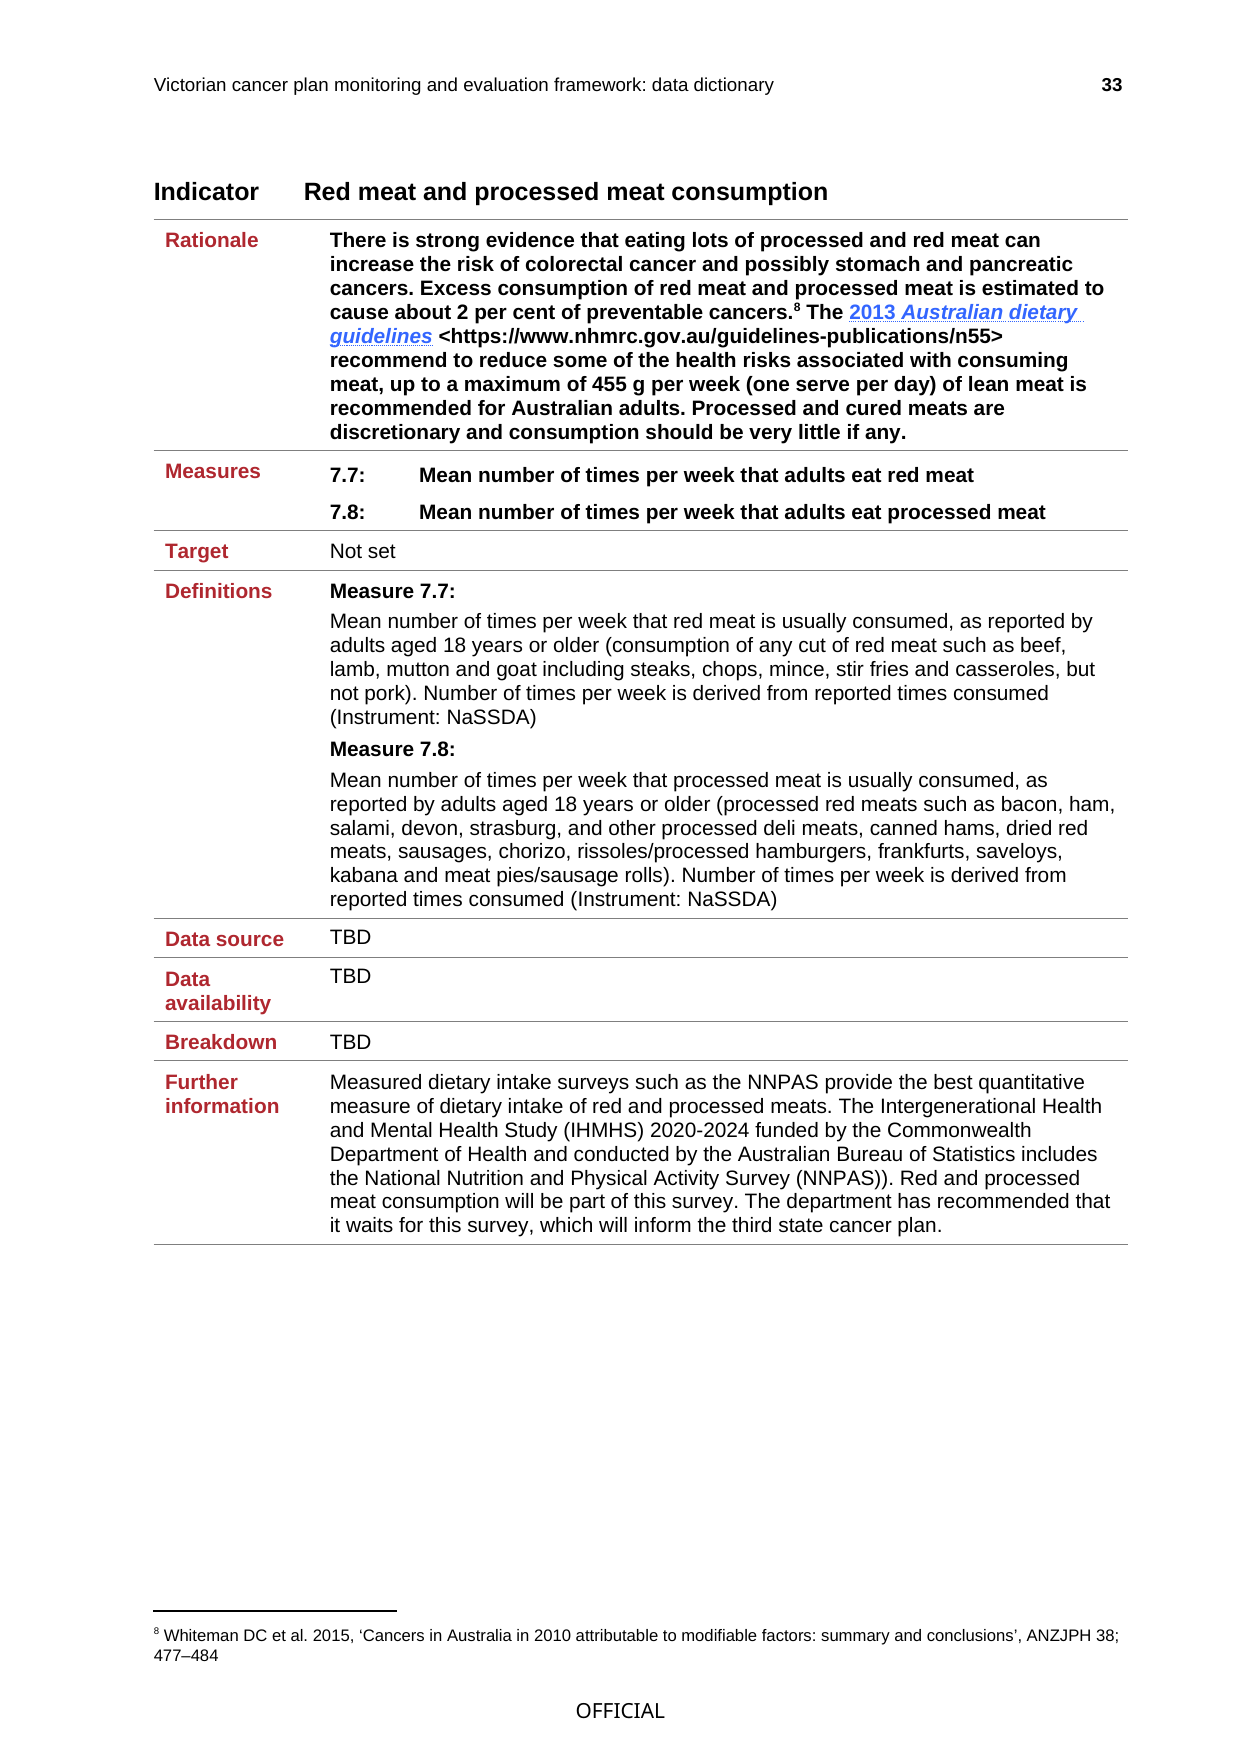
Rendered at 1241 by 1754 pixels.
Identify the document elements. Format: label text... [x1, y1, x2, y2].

table_cell TBD [318, 958, 1128, 1021]
table_cell 7.7: Mean number of times per week that adults eat red meat 7.8: Mean number of times per week that adults eat processed meat [318, 451, 1128, 530]
table_header There is strong evidence that eating lots of processed and red meat can increase the risk of colorectal cancer and possibly stomach and pancreatic cancers. Excess consumption of red meat and processed meat is estimated to cause about 2 per cent of preventable cancers. The 2013 Australian dietary guidelines <https://www.nhmrc.gov.au/guidelines-publications/n55> recommend to reduce some of the health risks associated with consuming meat, up to a maximum of 455 g per week (one serve per day) of lean meat is recommended for Australian adults. Processed and cured meats are discretionary and consumption should be very little if any. [318, 220, 1128, 450]
table_cell TBD [318, 919, 1128, 957]
table_cell Measure 7.7: Mean number of times per week that red meat is usually consumed, as reported by adults aged 18 years or older (consumption of any cut of red meat such as beef, lamb, mutton and goat including steaks, chops, mince, stir fries and casseroles, but not pork). Number of times per week is derived from reported times consumed (Instrument: NaSSDA) Measure 7.8: Mean number of times per week that processed meat is usually consumed, as reported by adults aged 18 years or older (processed red meats such as bacon, ham, salami, devon, strasburg, and other processed deli meats, canned hams, dried red meats, sausages, chorizo, rissoles/processed hamburgers, frankfurts, saveloys, kabana and meat pies/sausage rolls). Number of times per week is derived from reported times consumed (Instrument: NaSSDA) [318, 571, 1128, 917]
table_cell Breakdown [154, 1022, 318, 1060]
table_cell Data availability [154, 958, 318, 1021]
table_cell Measures [154, 451, 318, 530]
subtitle Indicator Red meat and processed meat consumption [153, 177, 1122, 206]
table_cell Measured dietary intake surveys such as the NNPAS provide the best quantitative measure of dietary intake of red and processed meats. The Intergenerational Health and Mental Health Study (IHMHS) 2020-2024 funded by the Commonwealth Department of Health and conducted by the Australian Bureau of Statistics includes the National Nutrition and Physical Activity Survey (NNPAS)). Red and processed meat consumption will be part of this survey. The department has recommended that it waits for this survey, which will inform the third state cancer plan. [318, 1061, 1128, 1243]
table_header Rationale [154, 220, 318, 450]
table_cell Data source [154, 919, 318, 957]
table_cell Target [154, 531, 318, 569]
table_cell Definitions [154, 571, 318, 917]
table_cell Not set [318, 531, 1128, 569]
table_cell TBD [318, 1022, 1128, 1060]
table_cell Further information [154, 1061, 318, 1243]
